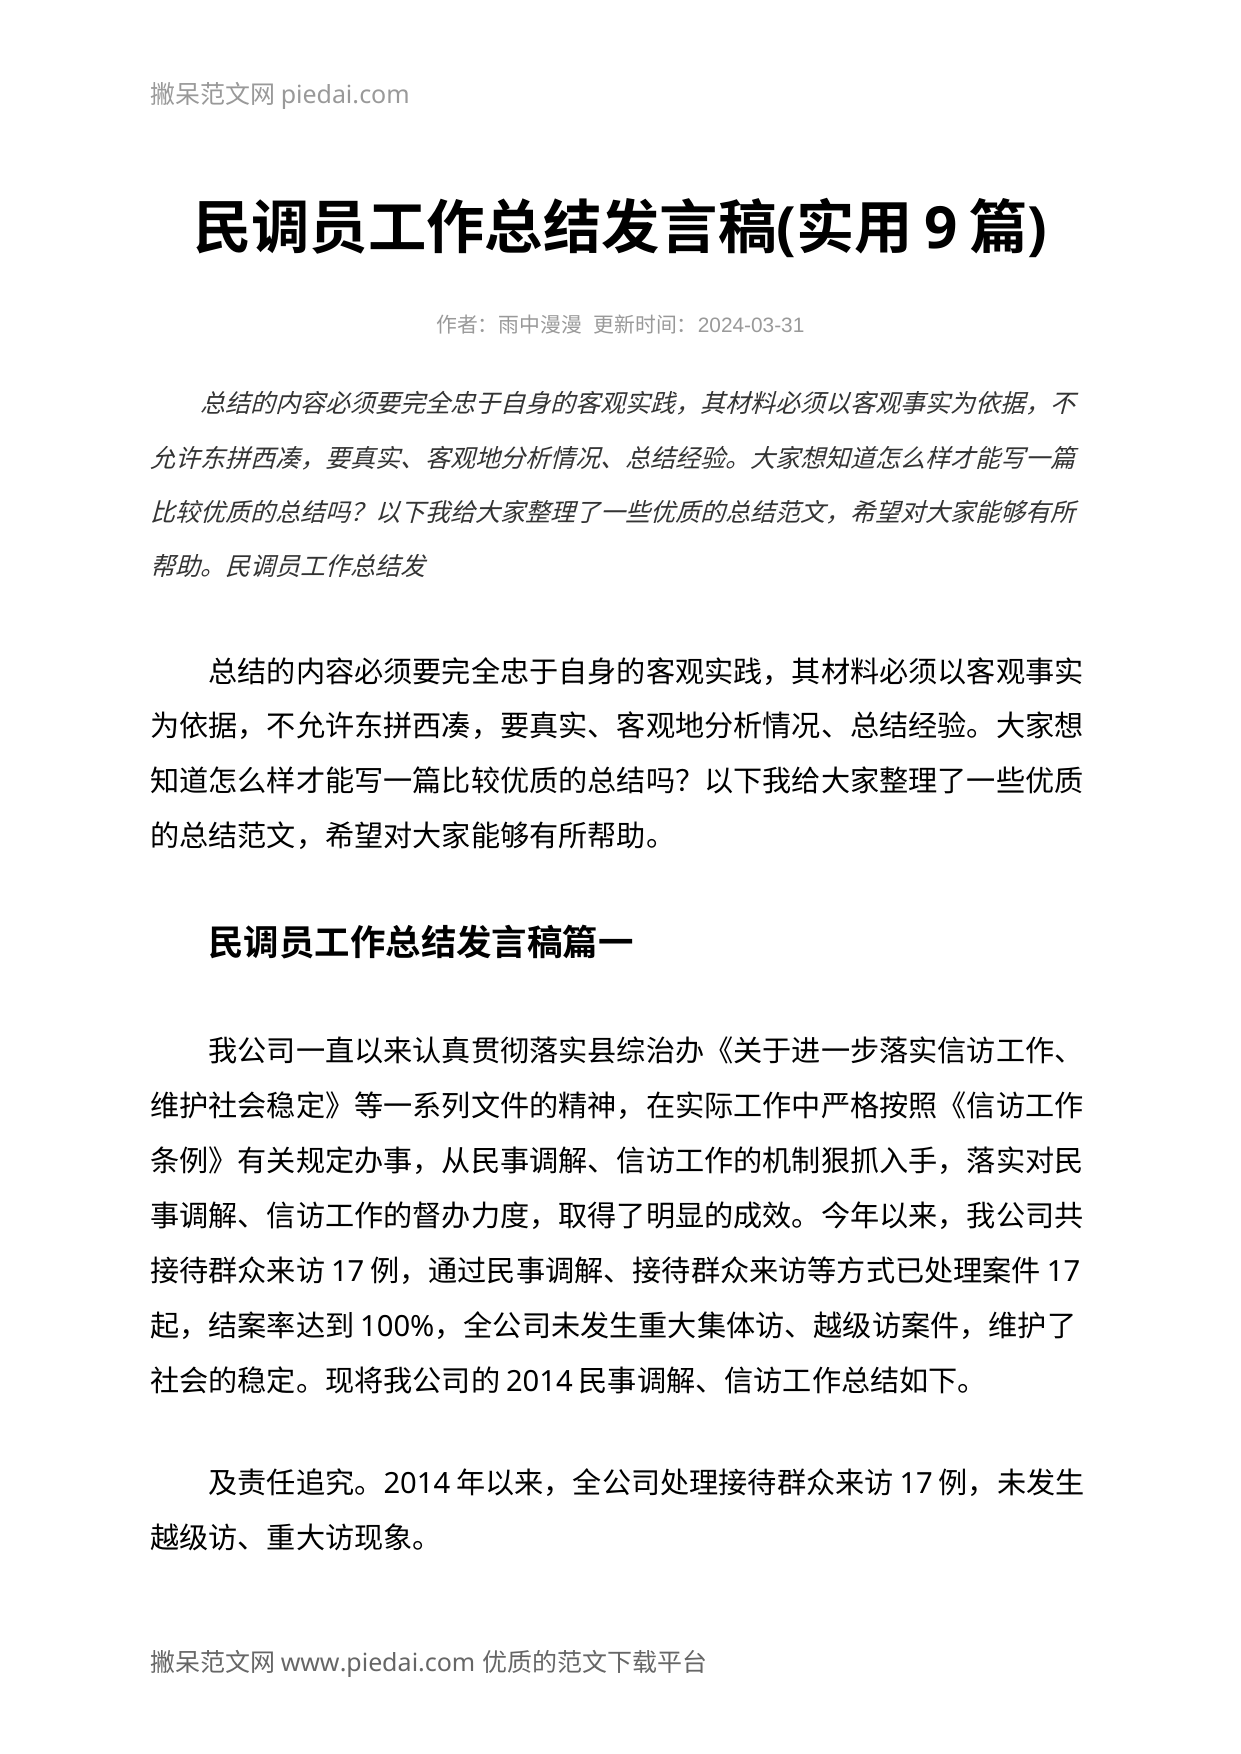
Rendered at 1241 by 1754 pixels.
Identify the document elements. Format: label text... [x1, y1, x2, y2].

text 作者：雨中漫漫 更新时间：2024-03-31 [150, 313, 1090, 337]
text 总结的内容必须要完全忠于自身的客观实践，其材料必须以客观事实为依据，不允许东拼西凑，要真实、客观地分析情况、总结经验。大家想知道怎么样才能写一篇比较优质的总结吗？以下我给大家整理了一些优质的总结范文，希望对大家能够有所帮助。 [150, 648, 1090, 855]
text 我公司一直以来认真贯彻落实县综治办《关于进一步落实信访工作、维护社会稳定》等一系列文件的精神，在实际工作中严格按照《信访工作条例》有关规定办事，从民事调解、信访工作的机制狠抓入手，落实对民事调解、信访工作的督办力度，取得了明显的成效。今年以来，我公司共接待群众来访17例，通过民事调解、接待群众来访等方式已处理案件17起，结案率达到100%，全公司未发生重大集体访、越级访案件，维护了社会的稳定。现将我公司的2014民事调解、信访工作总结如下。 [150, 1028, 1090, 1400]
text 民调员工作总结发言稿篇一 [150, 914, 1090, 966]
text 总结的内容必须要完全忠于自身的客观实践，其材料必须以客观事实为依据，不允许东拼西凑，要真实、客观地分析情况、总结经验。大家想知道怎么样才能写一篇比较优质的总结吗？以下我给大家整理了一些优质的总结范文，希望对大家能够有所帮助。民调员工作总结发 [150, 384, 1090, 583]
text 及责任追究。2014年以来，全公司处理接待群众来访17例，未发生越级访、重大访现象。 [150, 1459, 1090, 1557]
subtitle 民调员工作总结发言稿(实用9篇) [150, 181, 1090, 266]
